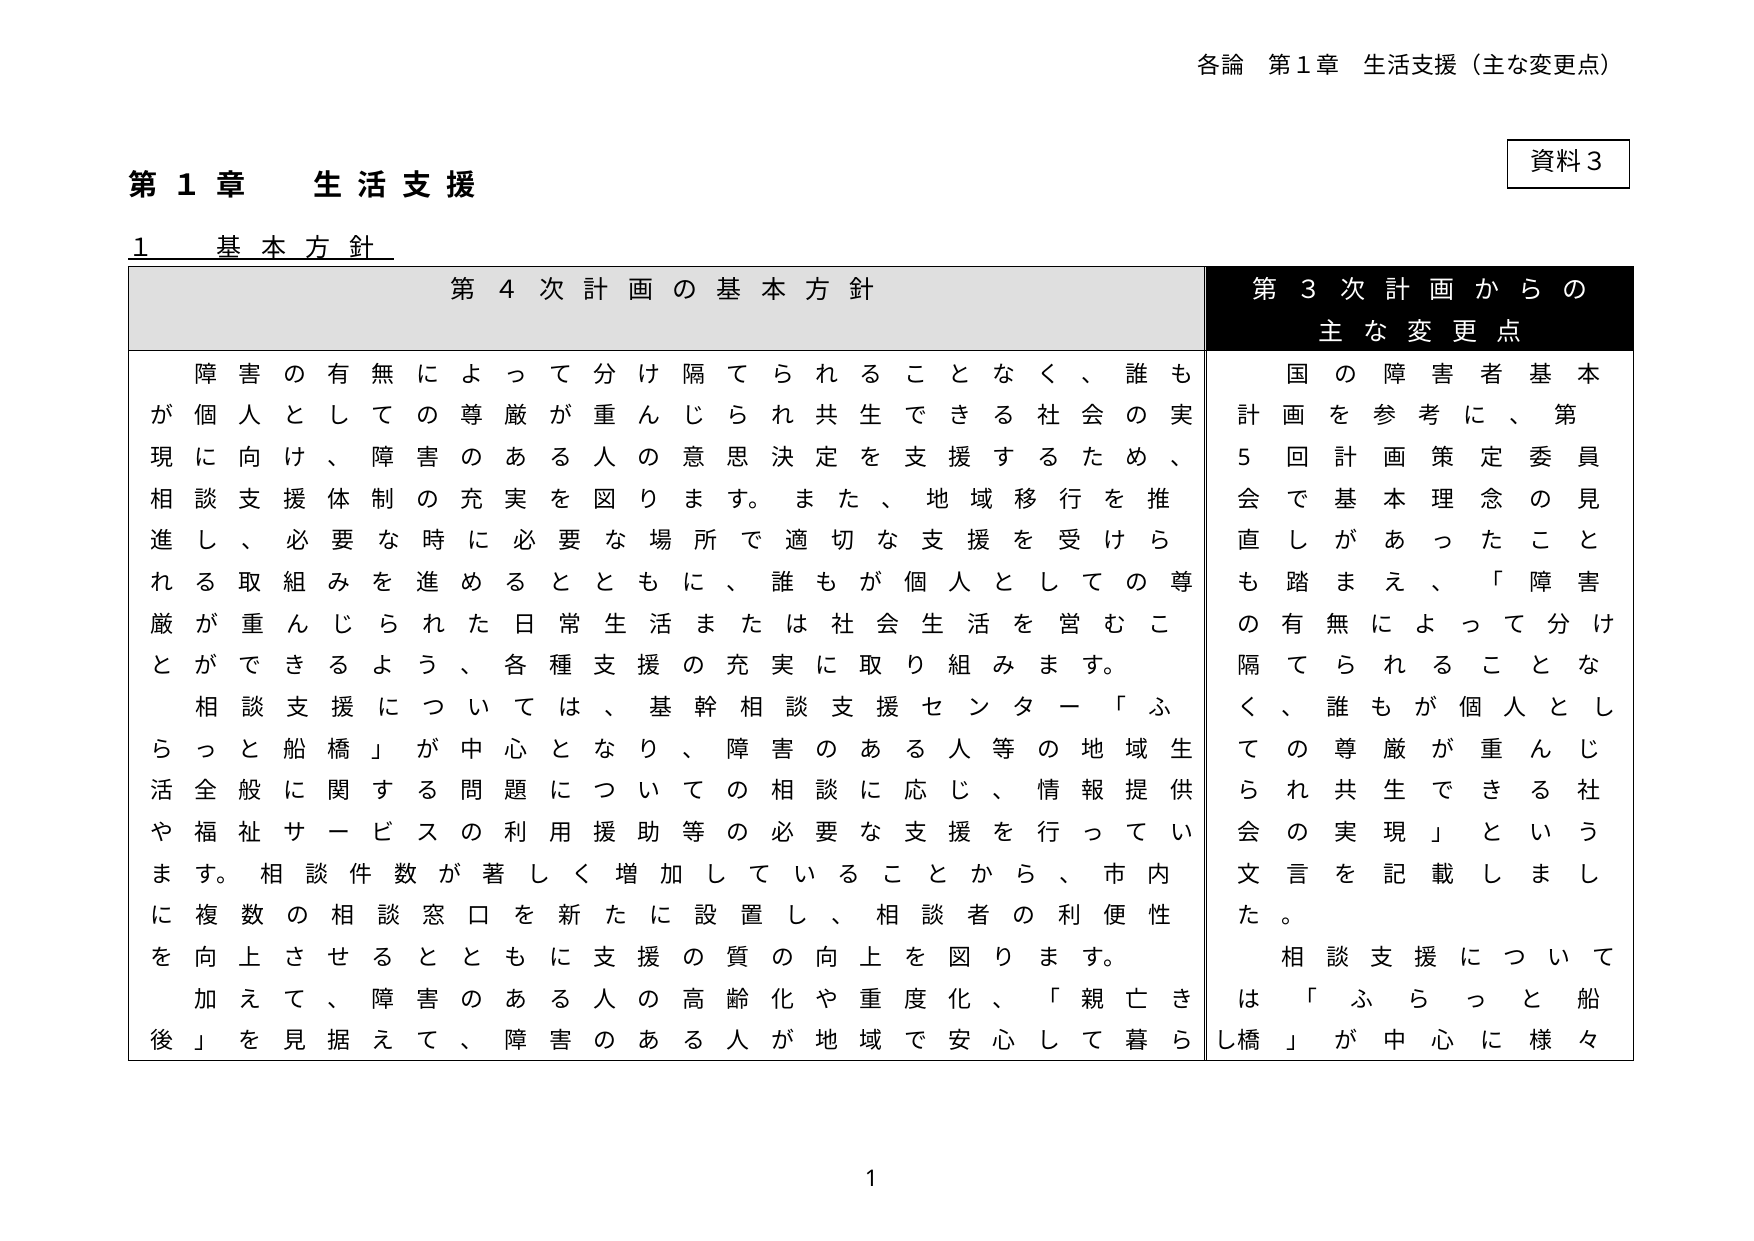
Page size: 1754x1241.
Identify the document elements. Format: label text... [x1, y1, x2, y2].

text 第１章 生活支援 [128, 141, 1614, 224]
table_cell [129, 351, 1204, 1060]
table_header 第４次計画の基本方針 [129, 267, 1204, 350]
table_header 第３次計画からの主な変更点 [1207, 267, 1633, 350]
text １ 基本方針 [128, 224, 1614, 266]
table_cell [1207, 351, 1633, 1060]
